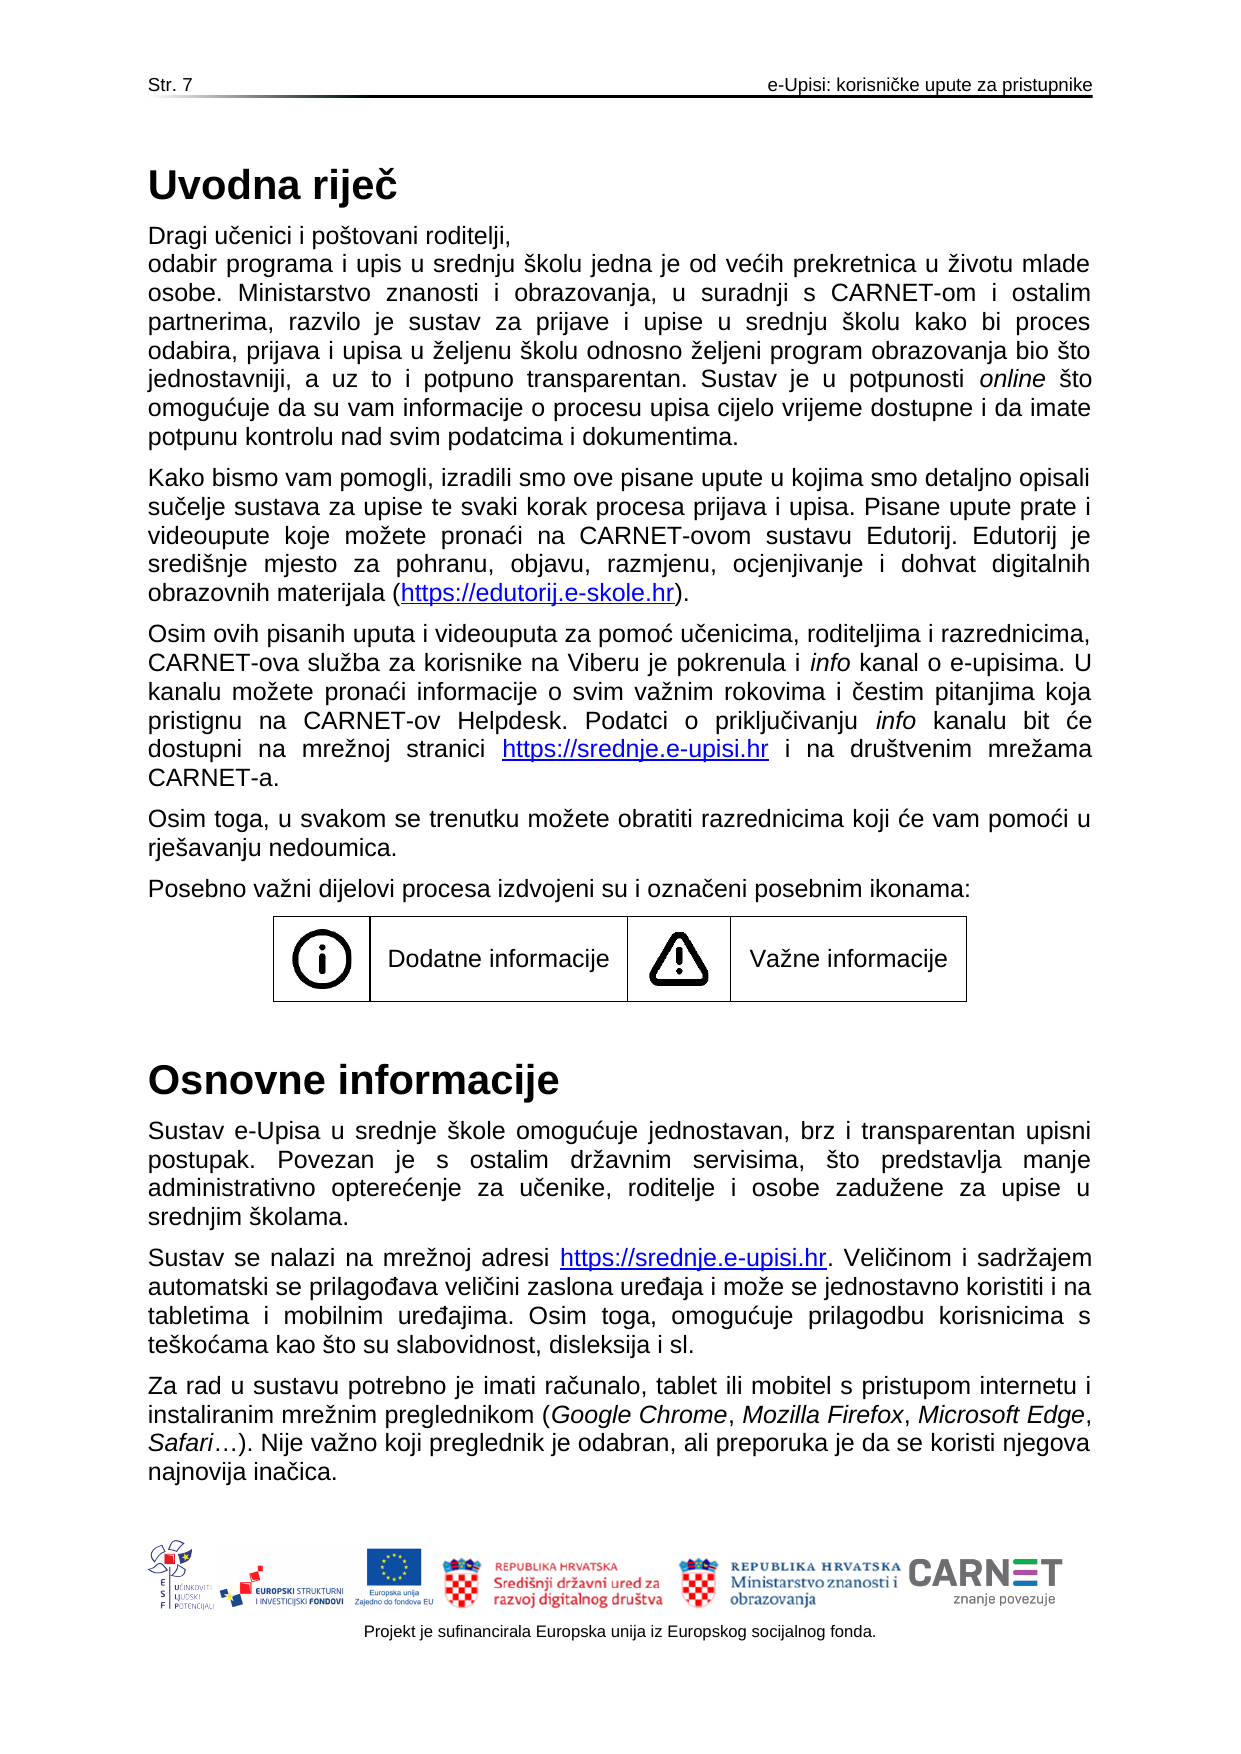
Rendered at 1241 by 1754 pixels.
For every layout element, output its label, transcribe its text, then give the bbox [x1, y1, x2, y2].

text Dragi učenici i poštovani roditelji, [148, 221, 1092, 249]
text Sustav e-Upisa u srednje škole omogućuje jednostavan, brz i transparentan upisni postupak. Povezan je s ostalim državnim servisima, što predstavlja manje administrativno opterećenje za učenike, roditelje i osobe zadužene za upise u srednjim školama. [148, 1116, 1092, 1231]
table_header Dodatne informacije [371, 917, 627, 1001]
text odabir programa i upis u srednju školu jedna je od većih prekretnica u životu mlade osobe. Ministarstvo znanosti i obrazovanja, u suradnji s CARNET-om i ostalim partnerima, razvilo je sustav za prijave i upise u srednju školu kako bi proces odabira, prijava i upisa u željenu školu odnosno željeni program obrazovanja bio što jednostavniji, a uz to i potpuno transparentan. Sustav je u potpunosti online što omogućuje da su vam informacije o procesu upisa cijelo vrijeme dostupne i da imate potpunu kontrolu nad svim podatcima i dokumentima. [148, 249, 1092, 451]
text Osim toga, u svakom se trenutku možete obratiti razrednicima koji će vam pomoći u rješavanju nedoumica. [148, 804, 1092, 862]
table_header [628, 917, 730, 1001]
text Osim ovih pisanih uputa i videouputa za pomoć učenicima, roditeljima i razrednicima, CARNET-ova služba za korisnike na Viberu je pokrenula i info kanal o e-upisima. U kanalu možete pronaći informacije o svim važnim rokovima i čestim pitanjima koja pristignu na CARNET-ov Helpdesk. Podatci o priključivanju info kanalu bit će dostupni na mrežnoj stranici https://srednje.e-upisi.hr i na društvenim mrežama CARNET-a. [148, 619, 1092, 792]
text Za rad u sustavu potrebno je imati računalo, tablet ili mobitel s pristupom internetu i instaliranim mrežnim preglednikom (Google Chrome, Mozilla Firefox, Microsoft Edge, Safari…). Nije važno koji preglednik je odabran, ali preporuka je da se koristi njegova najnovija inačica. [148, 1371, 1092, 1486]
table_header [274, 917, 369, 1001]
text Kako bismo vam pomogli, izradili smo ove pisane upute u kojima smo detaljno opisali sučelje sustava za upise te svaki korak procesa prijava i upisa. Pisane upute prate i videoupute koje možete pronaći na CARNET-ovom sustavu Edutorij. Edutorij je središnje mjesto za pohranu, objavu, razmjenu, ocjenjivanje i dohvat digitalnih obrazovnih materijala (https://edutorij.e-skole.hr). [148, 463, 1092, 607]
picture [218, 1546, 1067, 1610]
picture [649, 932, 709, 986]
subtitle Uvodna riječ [148, 160, 1092, 208]
subtitle Osnovne informacije [148, 1056, 1092, 1103]
text Posebno važni dijelovi procesa izdvojeni su i označeni posebnim ikonama: [148, 874, 1092, 903]
text Sustav se nalazi na mrežnoj adresi https://srednje.e-upisi.hr. Veličinom i sadržajem automatski se prilagođava veličini zaslona uređaja i može se jednostavno koristiti i na tabletima i mobilnim uređajima. Osim toga, omogućuje prilagodbu korisnicima s teškoćama kao što su slabovidnost, disleksija i sl. [148, 1243, 1092, 1358]
picture [292, 929, 352, 989]
picture [147, 1540, 214, 1610]
table_header Važne informacije [731, 917, 966, 1001]
